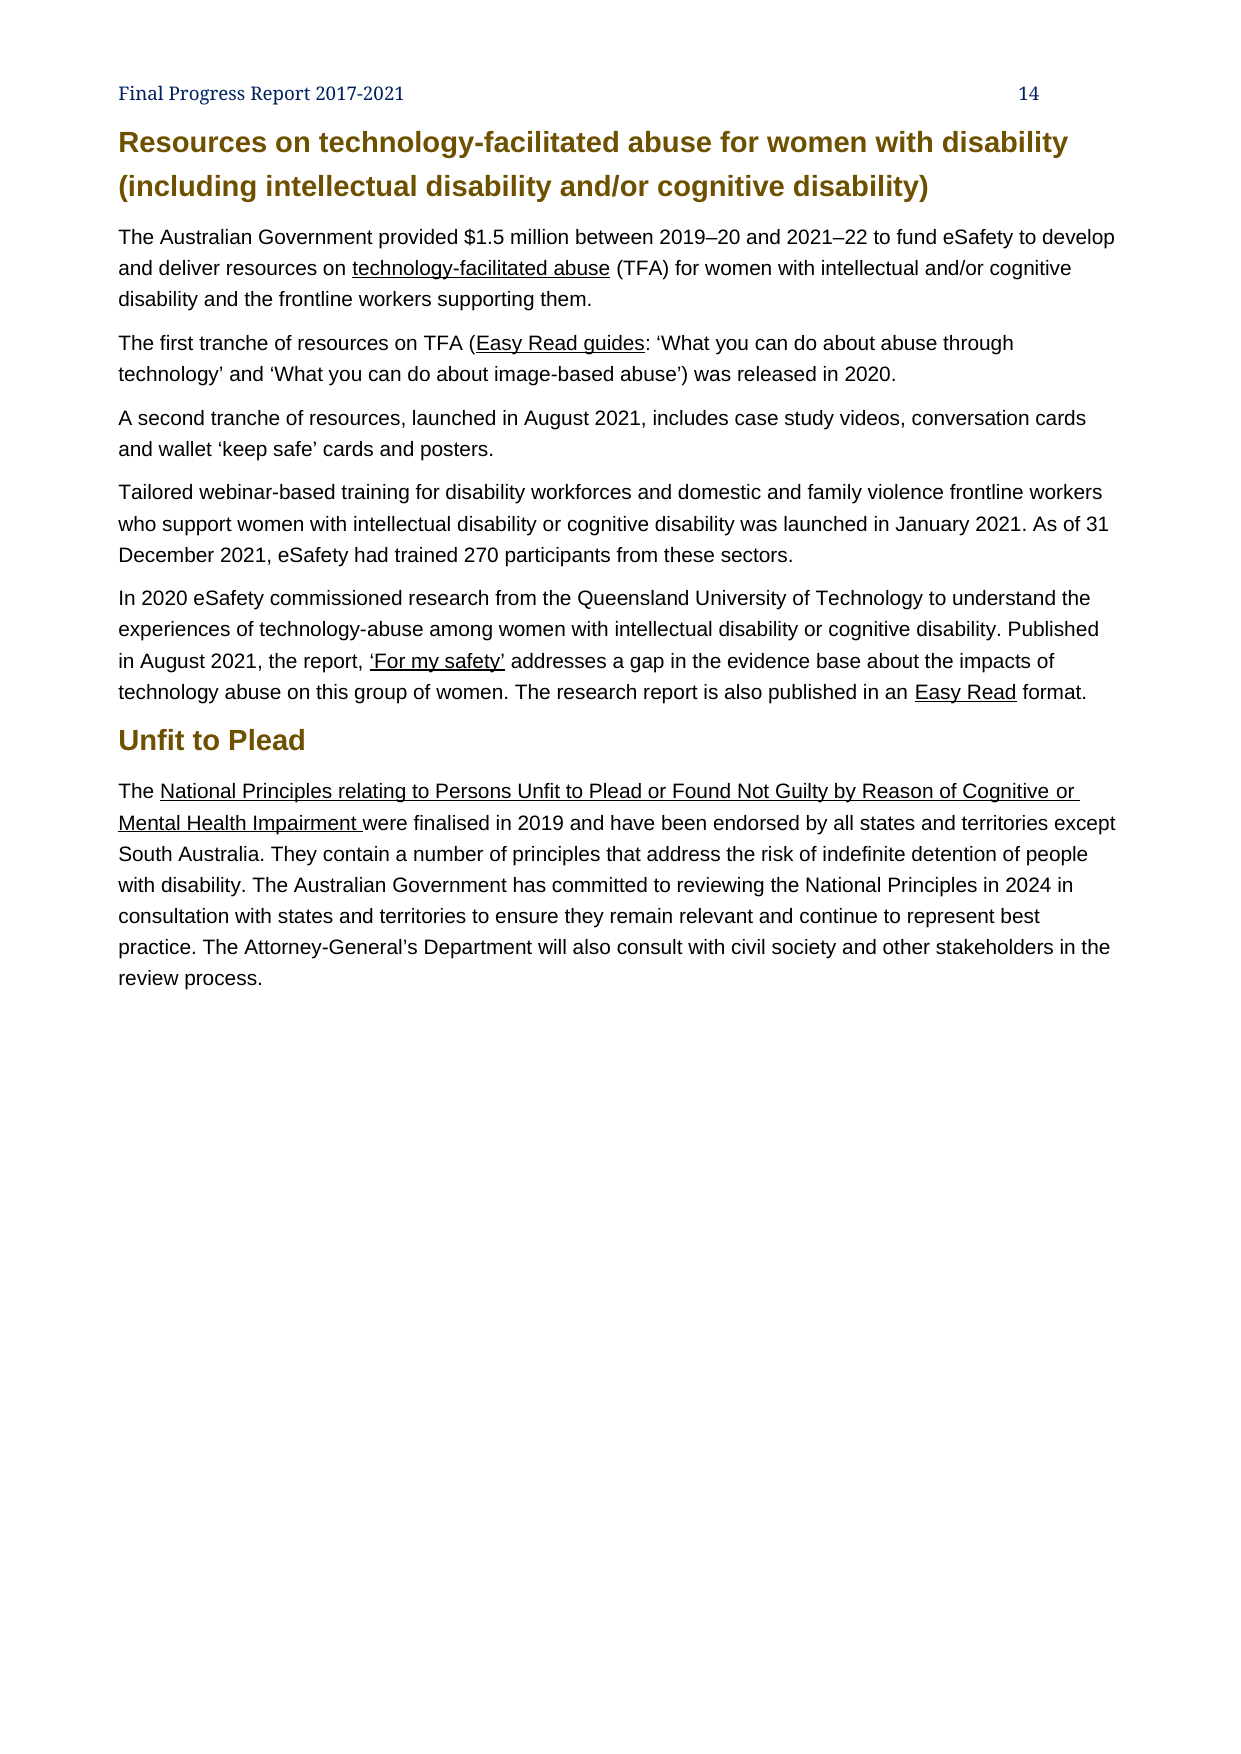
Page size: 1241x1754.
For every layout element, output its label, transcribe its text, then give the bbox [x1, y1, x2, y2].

text In 2020 eSafety commissioned research from the Queensland University of Technology to understand the experiences of technology-abuse among women with intellectual disability or cognitive disability. Published in August 2021, the report, ‘For my safety’ addresses a gap in the evidence base about the impacts of technology abuse on this group of women. The research report is also published in an Easy Read format. [118, 586, 1122, 703]
text The first tranche of resources on TFA (Easy Read guides: ‘What you can do about abuse through technology’ and ‘What you can do about image-based abuse’) was released in 2020. [118, 331, 1122, 386]
text A second tranche of resources, launched in August 2021, includes case study videos, conversation cards and wallet ‘keep safe’ cards and posters. [118, 405, 1122, 461]
subtitle Unfit to Plead [118, 723, 1122, 757]
text The National Principles relating to Persons Unfit to Plead or Found Not Guilty by Reason of Cognitive or Mental Health Impairment were finalised in 2019 and have been endorsed by all states and territories except South Australia. They contain a number of principles that address the risk of indefinite detention of people with disability. The Australian Government has committed to reviewing the National Principles in 2024 in consultation with states and territories to ensure they remain relevant and continue to represent best practice. The Attorney-General’s Department will also consult with civil society and other stakeholders in the review process. [118, 779, 1122, 990]
text Tailored webinar-based training for disability workforces and domestic and family violence frontline workers who support women with intellectual disability or cognitive disability was launched in January 2021. As of 31 December 2021, eSafety had trained 270 participants from these sectors. [118, 480, 1122, 566]
text The Australian Government provided $1.5 million between 2019–20 and 2021–22 to fund eSafety to develop and deliver resources on technology-facilitated abuse (TFA) for women with intellectual and/or cognitive disability and the frontline workers supporting them. [118, 225, 1122, 311]
subtitle Resources on technology-facilitated abuse for women with disability (including intellectual disability and/or cognitive disability) [118, 125, 1122, 202]
